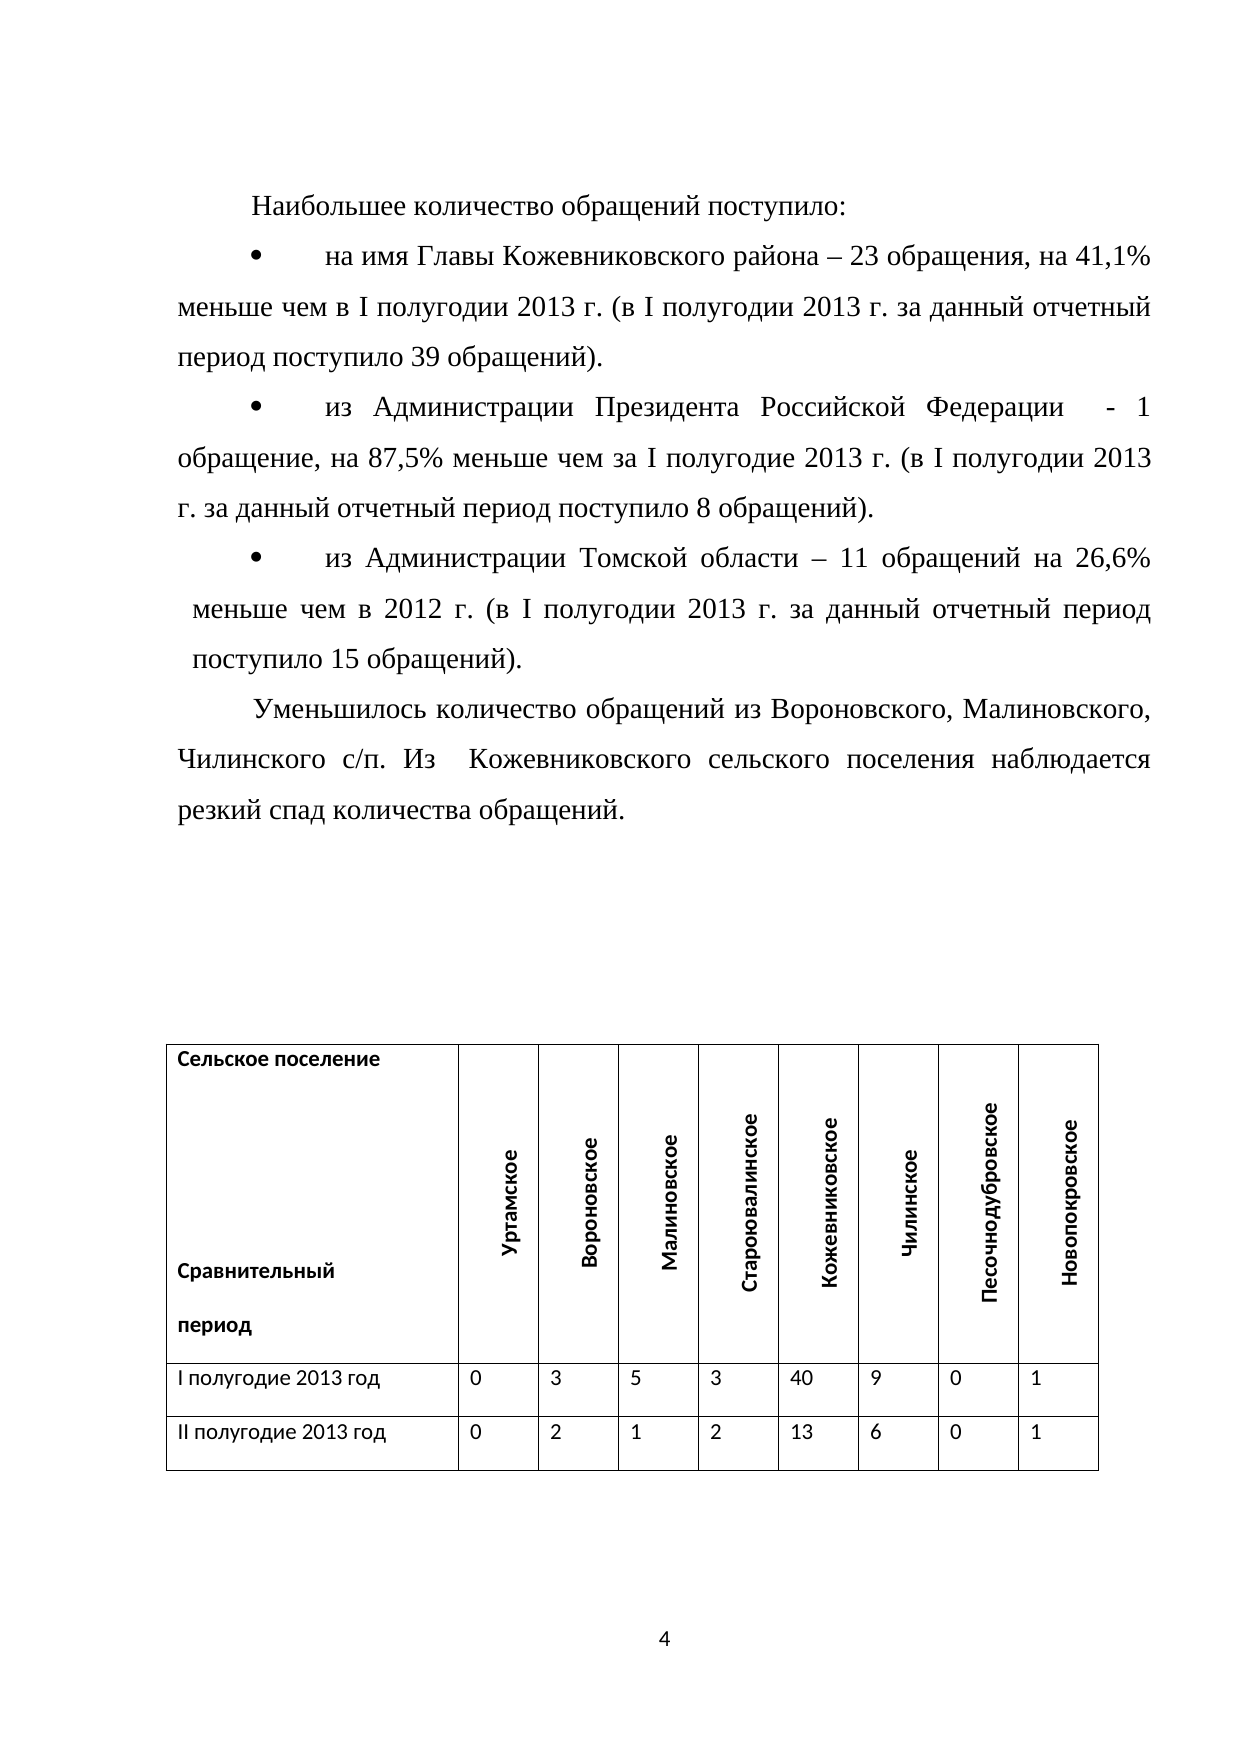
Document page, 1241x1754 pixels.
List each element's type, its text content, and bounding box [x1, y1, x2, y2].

table_header Чилинское [859, 1045, 938, 1362]
table_cell 1 [1019, 1417, 1098, 1470]
table_cell 0 [459, 1417, 538, 1470]
table_cell 40 [779, 1364, 858, 1416]
table_cell I полугодие 2013 год [167, 1364, 458, 1416]
table_cell 6 [859, 1417, 938, 1470]
table_header Кожевниковское [779, 1045, 858, 1362]
table_cell 3 [699, 1364, 778, 1416]
list из Администрации Президента Российской Федерации - 1 обращение, на 87,5% меньше чем за I полугодие 2013 г. (в I полугодии 2013 г. за данный отчетный период поступило 8 обращений). [177, 389, 1152, 523]
table_header Малиновское [619, 1045, 698, 1362]
table_header Сельское поселение Сравнительный период [167, 1045, 458, 1362]
table_cell 5 [619, 1364, 698, 1416]
table_cell 0 [939, 1417, 1018, 1470]
table_header Песочнодубровское [939, 1045, 1018, 1362]
table_header Вороновское [539, 1045, 618, 1362]
table_cell 9 [859, 1364, 938, 1416]
table_cell 1 [619, 1417, 698, 1470]
table_cell 2 [699, 1417, 778, 1470]
table_cell II полугодие 2013 год [167, 1417, 458, 1470]
table_header Новопокровское [1019, 1045, 1098, 1362]
table_cell 0 [939, 1364, 1018, 1416]
text Уменьшилось количество обращений из Вороновского, Малиновского, Чилинского с/п. Из Кожевниковского сельского поселения наблюдается резкий спад количества обращений. [177, 691, 1152, 826]
list из Администрации Томской области – 11 обращений на 26,6% меньше чем в 2012 г. (в I полугодии 2013 г. за данный отчетный период поступило 15 обращений). [192, 540, 1152, 674]
table_header Староювалинское [699, 1045, 778, 1362]
list на имя Главы Кожевниковского района – 23 обращения, на 41,1% меньше чем в I полугодии 2013 г. (в I полугодии 2013 г. за данный отчетный период поступило 39 обращений). [177, 238, 1152, 372]
table_header Уртамское [459, 1045, 538, 1362]
table_cell 13 [779, 1417, 858, 1470]
table_cell 0 [459, 1364, 538, 1416]
table_cell 3 [539, 1364, 618, 1416]
table_cell 1 [1019, 1364, 1098, 1416]
text Наибольшее количество обращений поступило: [177, 188, 1152, 221]
table_cell 2 [539, 1417, 618, 1470]
